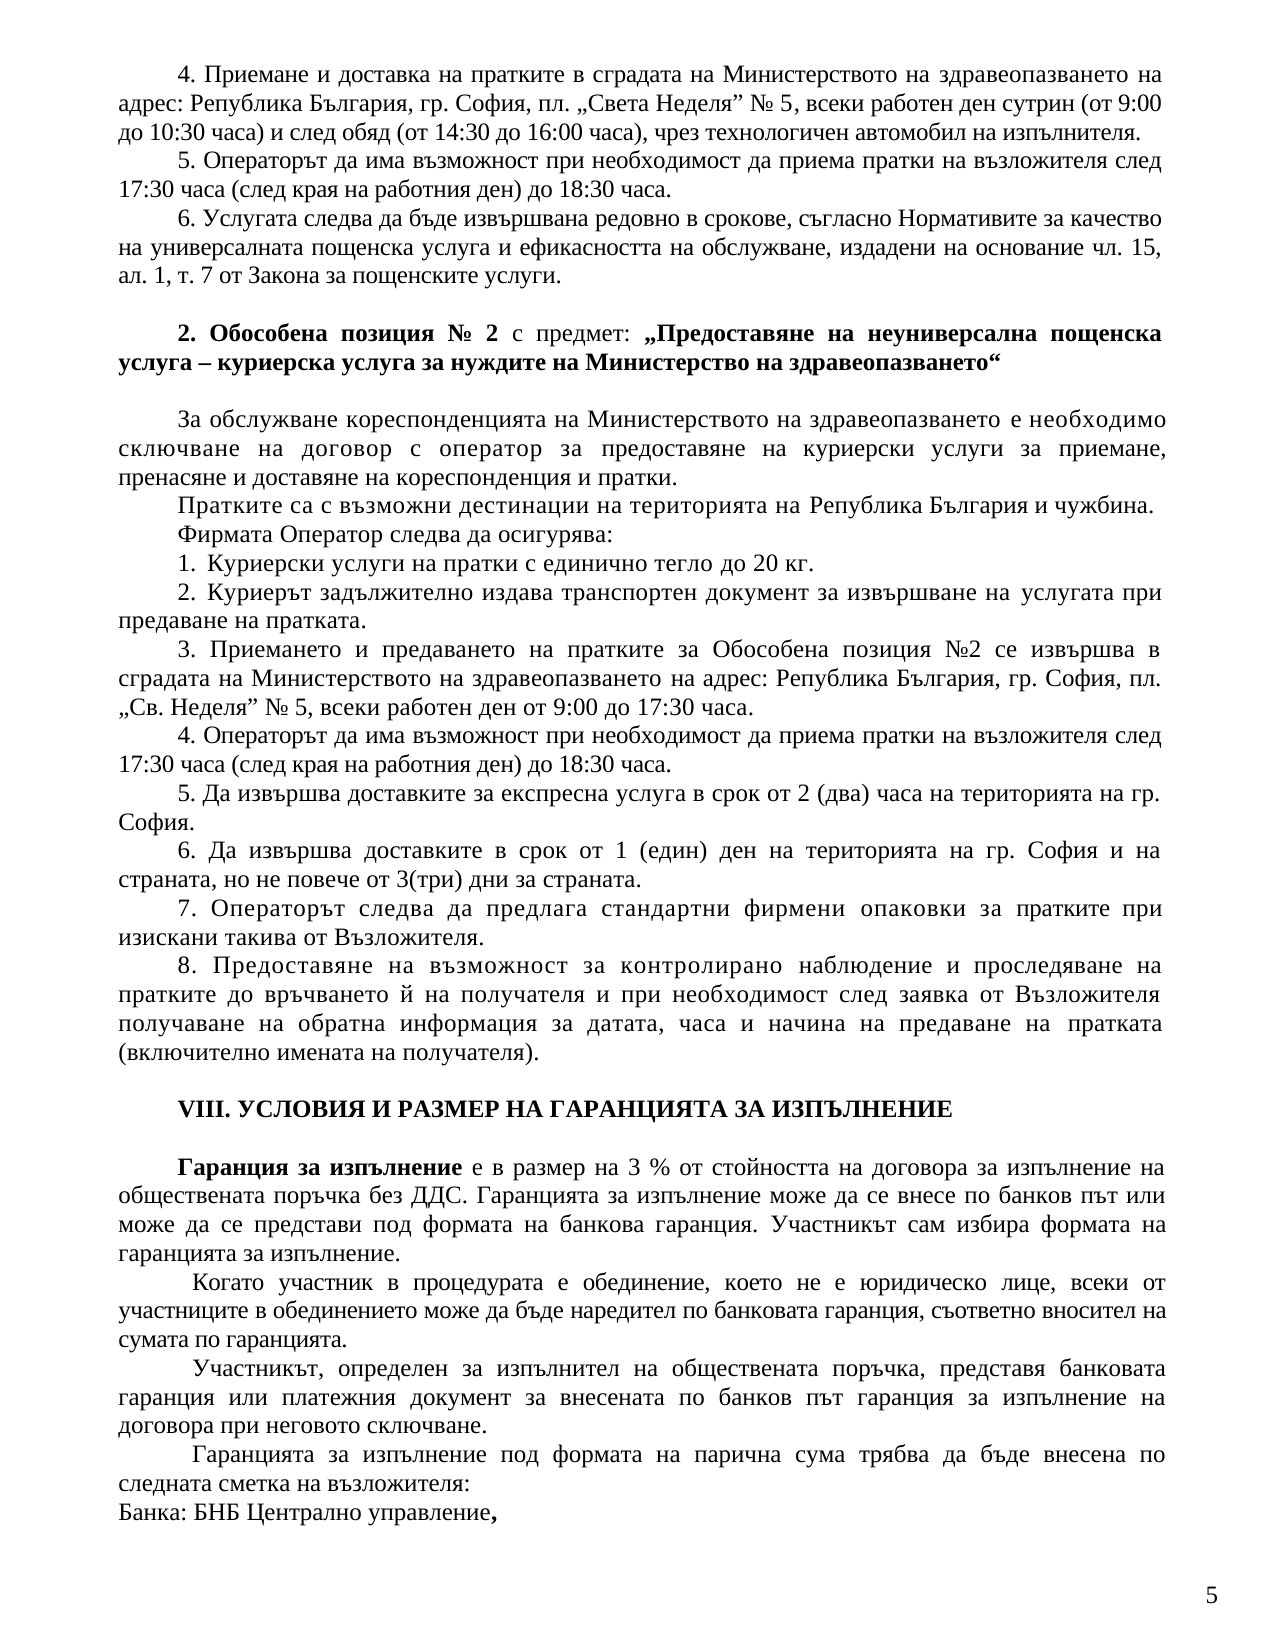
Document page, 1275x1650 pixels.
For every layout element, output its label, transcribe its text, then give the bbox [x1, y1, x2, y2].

text 4. Операторът да има възможност при необходимост да приема пратки на възложителя след 17:30 часа (след края на работния ден) до 18:30 часа. [118, 720, 1162, 778]
text VІІI. УСЛОВИЯ И РАЗМЕР НА ГАРАНЦИЯТА ЗА ИЗПЪЛНЕНИЕ [118, 1094, 1162, 1123]
text Гаранцията за изпълнение под формата на парична сума трябва да бъде внесена по следната сметка на възложителя: [118, 1439, 1167, 1497]
text 4. Приемане и доставка на пратките в сградата на Министерството на здравеопазването на адрес: Република България, гр. София, пл. „Света Неделя” № 5, всеки работен ден сутрин (от 9:00 до 10:30 часа) и след обяд (от 14:30 до 16:00 часа), чрез технологичен автомобил на изпълнителя. [118, 59, 1162, 145]
text Банка: БНБ Централно управление, [118, 1497, 1167, 1525]
text 6. Да извършва доставките в срок от 1 (един) ден на територията на гр. София и на страната, но не повече от 3(три) дни за страната. [118, 835, 1162, 893]
list Куриерски услуги на пратки с единично тегло до 20 кг. [118, 548, 1162, 577]
text 5. Операторът да има възможност при необходимост да приема пратки на възложителя след 17:30 часа (след края на работния ден) до 18:30 часа. [118, 145, 1162, 203]
text 7. Операторът следва да предлага стандартни фирмени опаковки за пратките при изискани такива от Възложителя. [118, 893, 1162, 950]
text 3. Приемането и предаването на пратките за Обособена позиция №2 се извършва в сградата на Министерството на здравеопазването на адрес: Република България, гр. София, пл. „Св. Неделя” № 5, всеки работен ден от 9:00 до 17:30 часа. [118, 634, 1162, 720]
text 8. Предоставяне на възможност за контролирано наблюдение и проследяване на пратките до връчването й на получателя и при необходимост след заявка от Възложителя получаване на обратна информация за датата, часа и начина на предаване на пратката (включително имената на получателя). [118, 950, 1162, 1065]
text За обслужване кореспонденцията на Министерството на здравеопазването е необходимо сключване на договор с оператор за предоставяне на куриерски услуги за приемане, пренасяне и доставяне на кореспонденция и пратки. [118, 404, 1167, 490]
text Гаранция за изпълнение е в размер на 3 % от стойността на договора за изпълнение на обществената поръчка без ДДС. Гаранцията за изпълнение може да се внесе по банков път или може да се представи под формата на банкова гаранция. Участникът сам избира формата на гаранцията за изпълнение. [118, 1152, 1167, 1267]
list Куриерът задължително издава транспортен документ за извършване на услугата при предаване на пратката. [118, 577, 1162, 634]
text Пратките са с възможни дестинации на територията на Република България и чужбина. [118, 490, 1162, 519]
text Фирмата Оператор следва да осигурява: [118, 519, 1162, 548]
text 5. Да извършва доставките за експресна услуга в срок от 2 (два) часа на територията на гр. София. [118, 778, 1162, 835]
text 2. Обособена позиция № 2 с предмет: „Предоставяне на неуниверсална пощенска услуга – куриерска услуга за нуждите на Министерство на здравеопазването“ [118, 318, 1162, 375]
text 6. Услугата следва да бъде извършвана редовно в срокове, съгласно Нормативите за качество на универсалната пощенска услуга и ефикасността на обслужване, издадени на основание чл. 15, ал. 1, т. 7 от Закона за пощенските услуги. [118, 203, 1162, 289]
text Когато участник в процедурата е обединение, което не е юридическо лице, всеки от участниците в обединението може да бъде наредител по банковата гаранция, съответно вносител на сумата по гаранцията. [118, 1267, 1167, 1353]
text Участникът, определен за изпълнител на обществената поръчка, представя банковата гаранция или платежния документ за внесената по банков път гаранция за изпълнение на договора при неговото сключване. [118, 1353, 1167, 1439]
